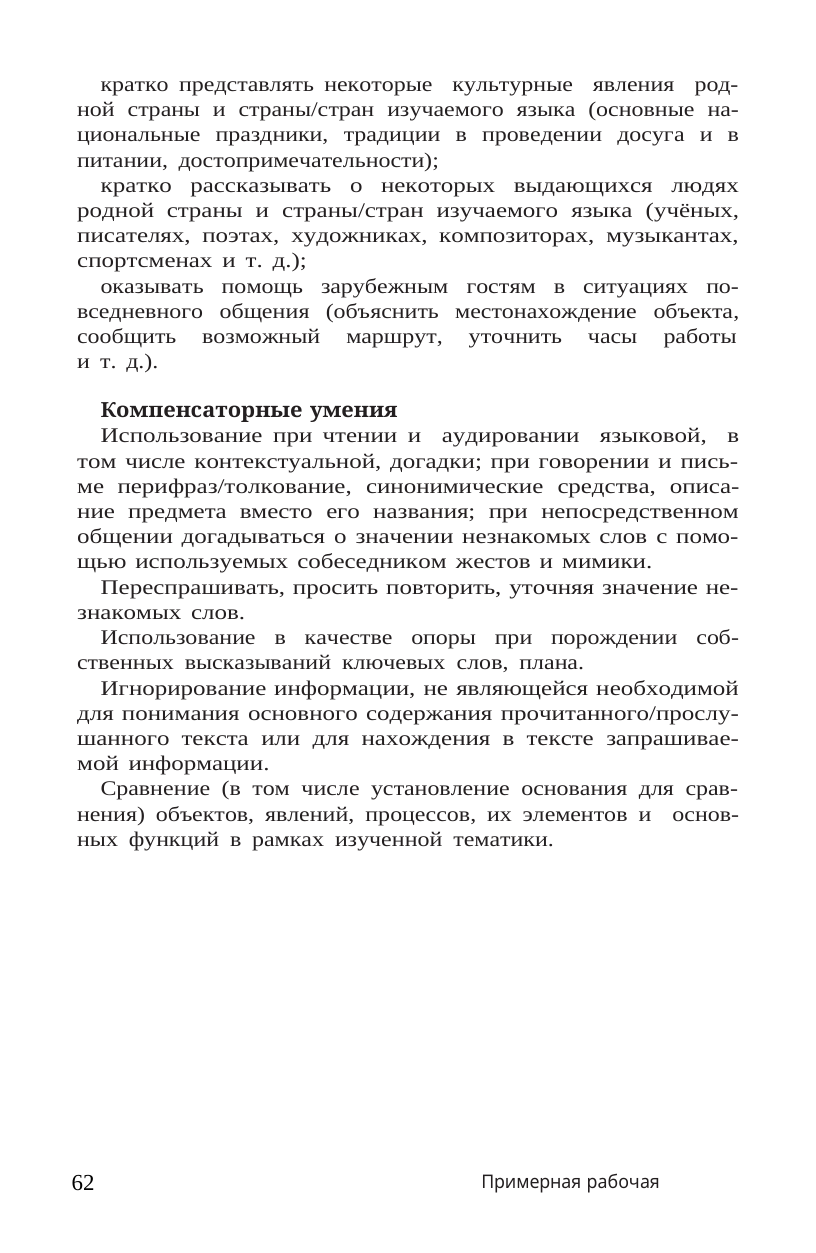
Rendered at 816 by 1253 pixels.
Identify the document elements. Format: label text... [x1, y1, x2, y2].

text Игнорирование информации, не являющейся необходимой для понимания основного содержания прочитанного/прослу- шанного текста или для нахождения в тексте запрашивае- мой информации. [77, 675, 739, 775]
text оказывать помощь зарубежным гостям в ситуациях по- вседневного общения (объяснить местонахождение объекта, сообщить возможный маршрут, уточнить часы работы и т. д.). [77, 273, 739, 373]
text кратко рассказывать о некоторых выдающихся людях родной страны и страны/стран изучаемого языка (учёных, писателях, поэтах, художниках, композиторах, музыкантах, спортсменах и т. д.); [77, 173, 739, 272]
text Использование при чтении и аудировании языковой, в том числе контекстуальной, догадки; при говорении и пись- ме перифраз/толкование, синонимические средства, описа- ние предмета вместо его названия; при непосредственном общении догадываться о значении незнакомых слов с помо- щью используемых собеседником жестов и мимики. [77, 423, 739, 573]
text Использование в качестве опоры при порождении соб- ственных высказываний ключевых слов, плана. [77, 625, 739, 674]
text Сравнение (в том числе установление основания для срав- нения) объектов, явлений, процессов, их элементов и основ- ных функций в рамках изученной тематики. [77, 776, 739, 851]
text кратко представлять некоторые культурные явления род- ной страны и страны/стран изучаемого языка (основные на- циональные праздники, традиции в проведении досуга и в питании, достопримечательности); [77, 72, 739, 172]
subtitle Компенсаторные умения [100, 398, 751, 422]
text Переспрашивать, просить повторить, уточняя значение не- знакомых слов. [77, 574, 739, 624]
